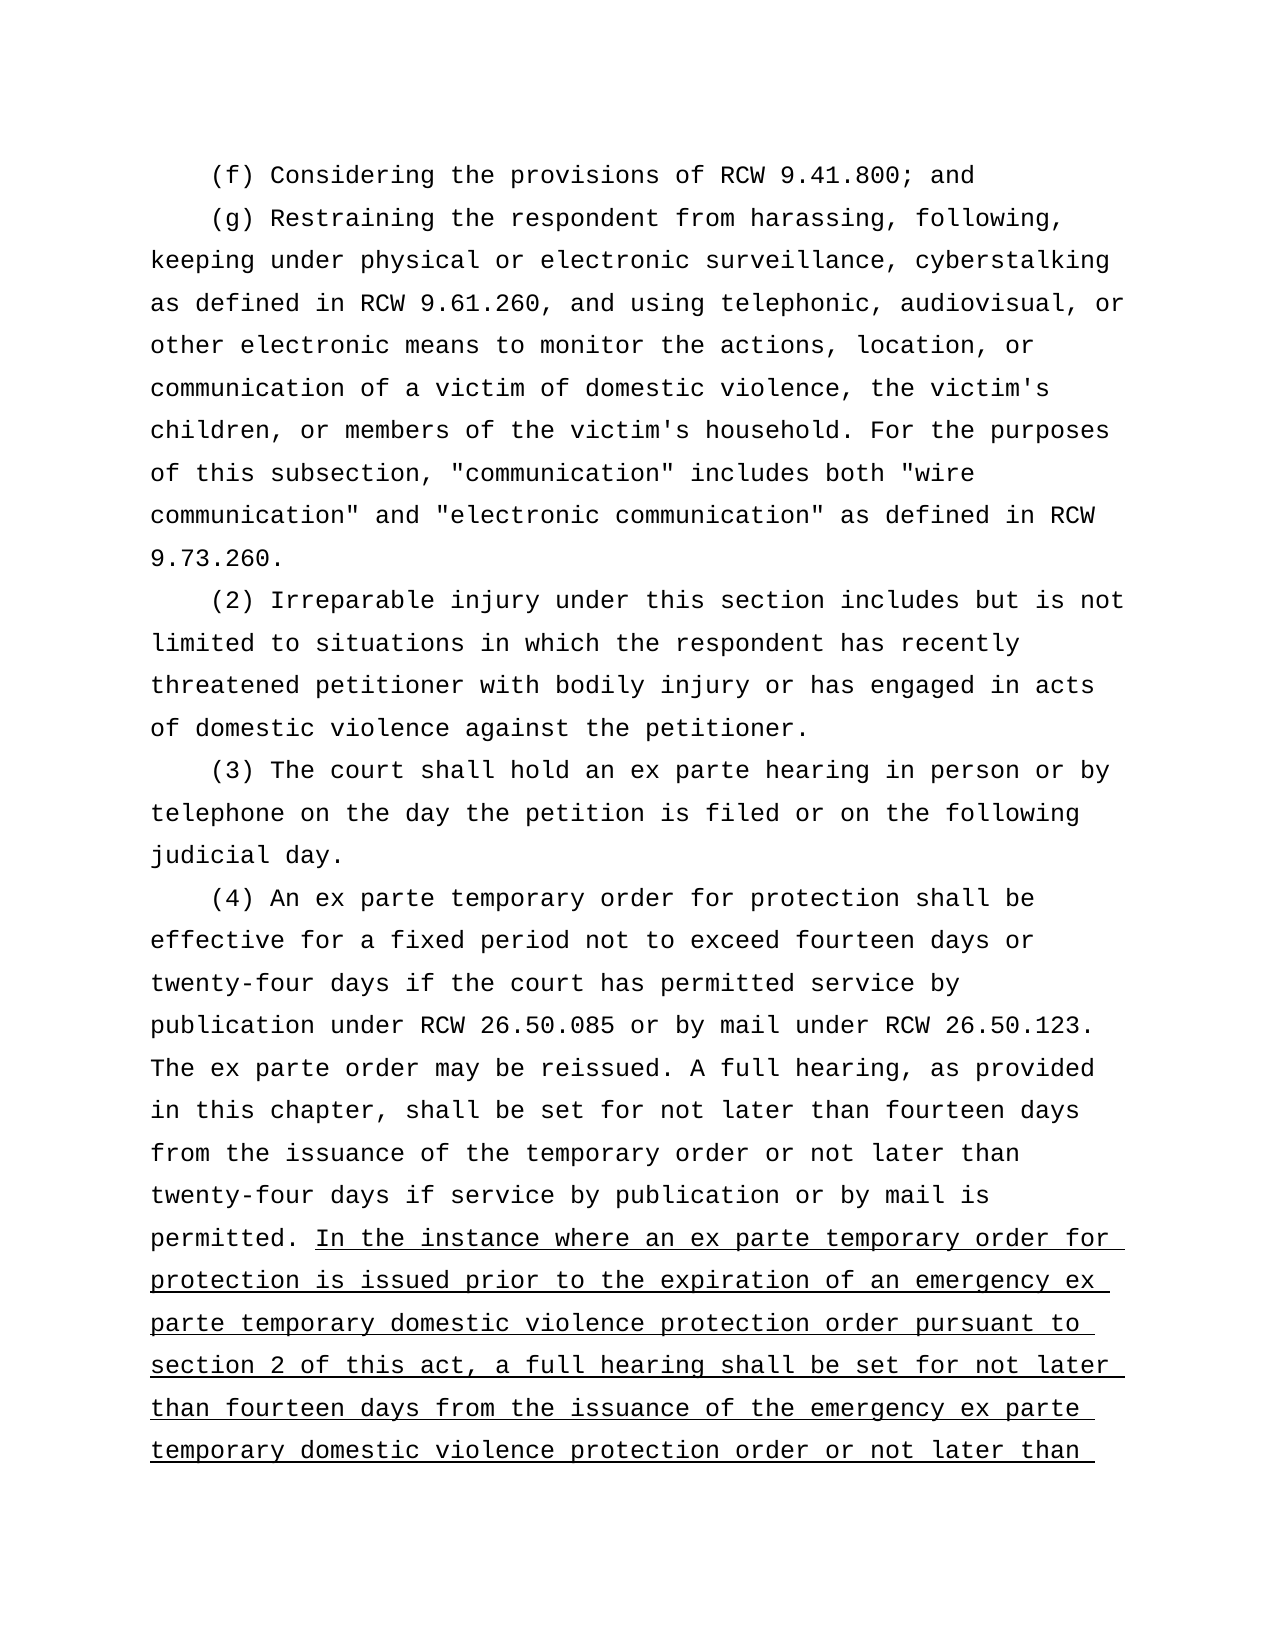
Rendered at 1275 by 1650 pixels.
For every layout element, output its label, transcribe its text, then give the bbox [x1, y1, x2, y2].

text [150, 1378, 1125, 1467]
text (2) Irreparable injury under this section includes but is not limited to situations in which the respondent has recently threatened petitioner with bodily injury or has engaged in acts of domestic violence against the petitioner. [150, 575, 1125, 745]
text (3) The court shall hold an ex parte hearing in person or by telephone on the day the petition is filed or on the following judicial day. [150, 745, 1125, 872]
text (f) Considering the provisions of RCW 9.41.800; and [150, 150, 1125, 192]
text (g) Restraining the respondent from harassing, following, keeping under physical or electronic surveillance, cyberstalking as defined in RCW 9.61.260, and using telephonic, audiovisual, or other electronic means to monitor the actions, location, or communication of a victim of domestic violence, the victim's children, or members of the victim's household. For the purposes of this subsection, "communication" includes both "wire communication" and "electronic communication" as defined in RCW 9.73.260. [150, 192, 1125, 575]
